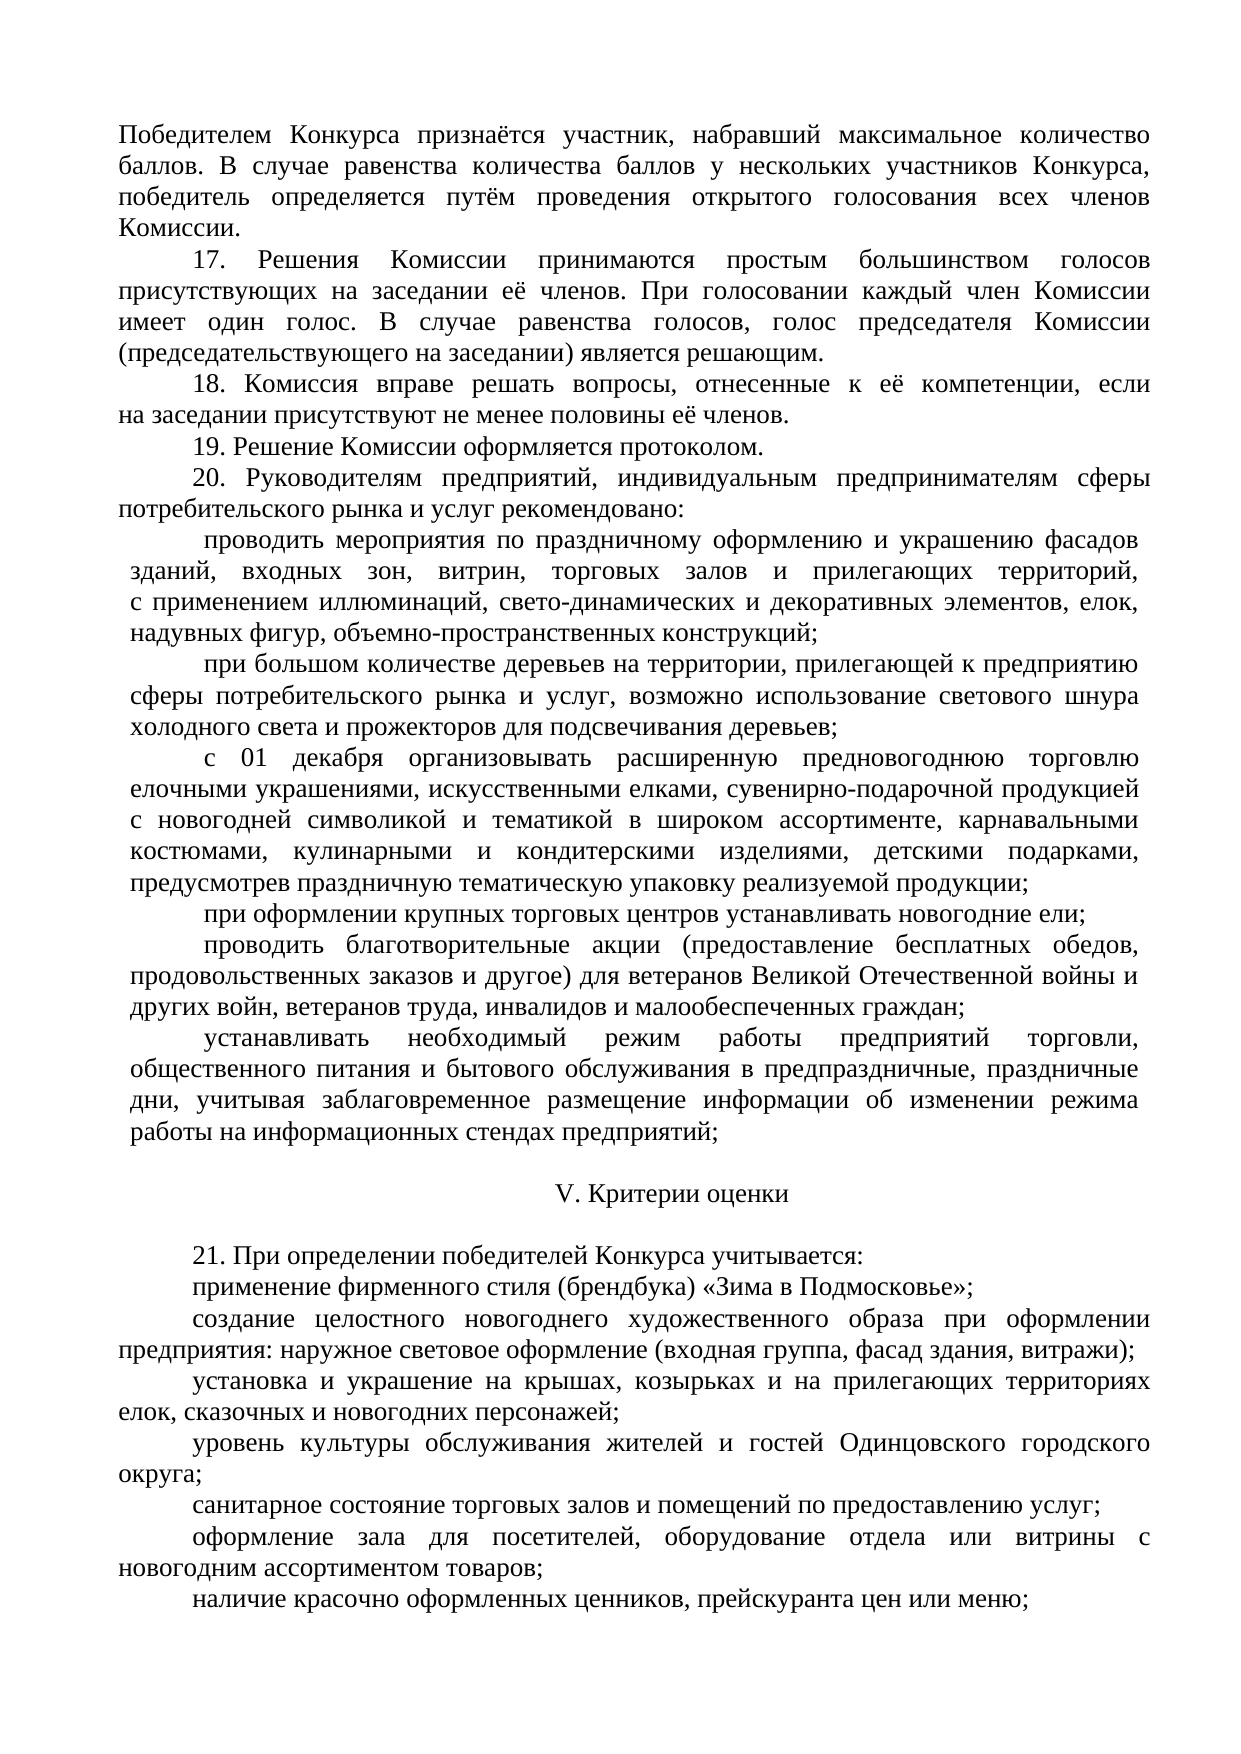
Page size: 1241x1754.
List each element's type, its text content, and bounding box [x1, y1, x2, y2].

text V. Критерии оценки [118, 1177, 1152, 1208]
text проводить благотворительные акции (предоставление бесплатных обедов, продовольственных заказов и другое) для ветеранов Великой Отечественной войны и других войн, ветеранов труда, инвалидов и малообеспеченных граждан; [130, 928, 1140, 1021]
text уровень культуры обслуживания жителей и гостей Одинцовского городского округа; [118, 1426, 1152, 1488]
text с 01 декабря организовывать расширенную предновогоднюю торговлю елочными украшениями, искусственными елками, сувенирно-подарочной продукцией с новогодней символикой и тематикой в широком ассортименте, карнавальными костюмами, кулинарными и кондитерскими изделиями, детскими подарками, предусмотрев праздничную тематическую упаковку реализуемой продукции; [130, 741, 1140, 897]
text применение фирменного стиля (брендбука) «Зима в Подмосковье»; [118, 1271, 1152, 1302]
text проводить мероприятия по праздничному оформлению и украшению фасадов зданий, входных зон, витрин, торговых залов и прилегающих территорий, с применением иллюминаций, свето-динамических и декоративных элементов, елок, надувных фигур, объемно-пространственных конструкций; [130, 523, 1140, 648]
text при большом количестве деревьев на территории, прилегающей к предприятию сферы потребительского рынка и услуг, возможно использование светового шнура холодного света и прожекторов для подсвечивания деревьев; [130, 648, 1140, 741]
text 20. Руководителям предприятий, индивидуальным предпринимателям сферы потребительского рынка и услуг рекомендовано: [118, 461, 1152, 523]
text 17. Решения Комиссии принимаются простым большинством голосов присутствующих на заседании её членов. При голосовании каждый член Комиссии имеет один голос. В случае равенства голосов, голос председателя Комиссии (председательствующего на заседании) является решающим. [118, 243, 1152, 367]
text создание целостного новогоднего художественного образа при оформлении предприятия: наружное световое оформление (входная группа, фасад здания, витражи); [118, 1302, 1152, 1364]
text санитарное состояние торговых залов и помещений по предоставлению услуг; [118, 1488, 1152, 1520]
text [118, 118, 1152, 243]
text 21. При определении победителей Конкурса учитывается: [118, 1239, 1152, 1271]
text установка и украшение на крышах, козырьках и на прилегающих территориях елок, сказочных и новогодних персонажей; [118, 1364, 1152, 1426]
text оформление зала для посетителей, оборудование отдела или витрины с новогодним ассортиментом товаров; [118, 1520, 1152, 1582]
text 18. Комиссия вправе решать вопросы, отнесенные к её компетенции, если на заседании присутствуют не менее половины её членов. [118, 367, 1152, 429]
text наличие красочно оформленных ценников, прейскуранта цен или меню; [118, 1582, 1152, 1613]
text устанавливать необходимый режим работы предприятий торговли, общественного питания и бытового обслуживания в предпраздничные, праздничные дни, учитывая заблаговременное размещение информации об изменении режима работы на информационных стендах предприятий; [130, 1021, 1140, 1146]
text при оформлении крупных торговых центров устанавливать новогодние ели; [130, 897, 1140, 928]
text 19. Решение Комиссии оформляется протоколом. [118, 429, 1152, 461]
